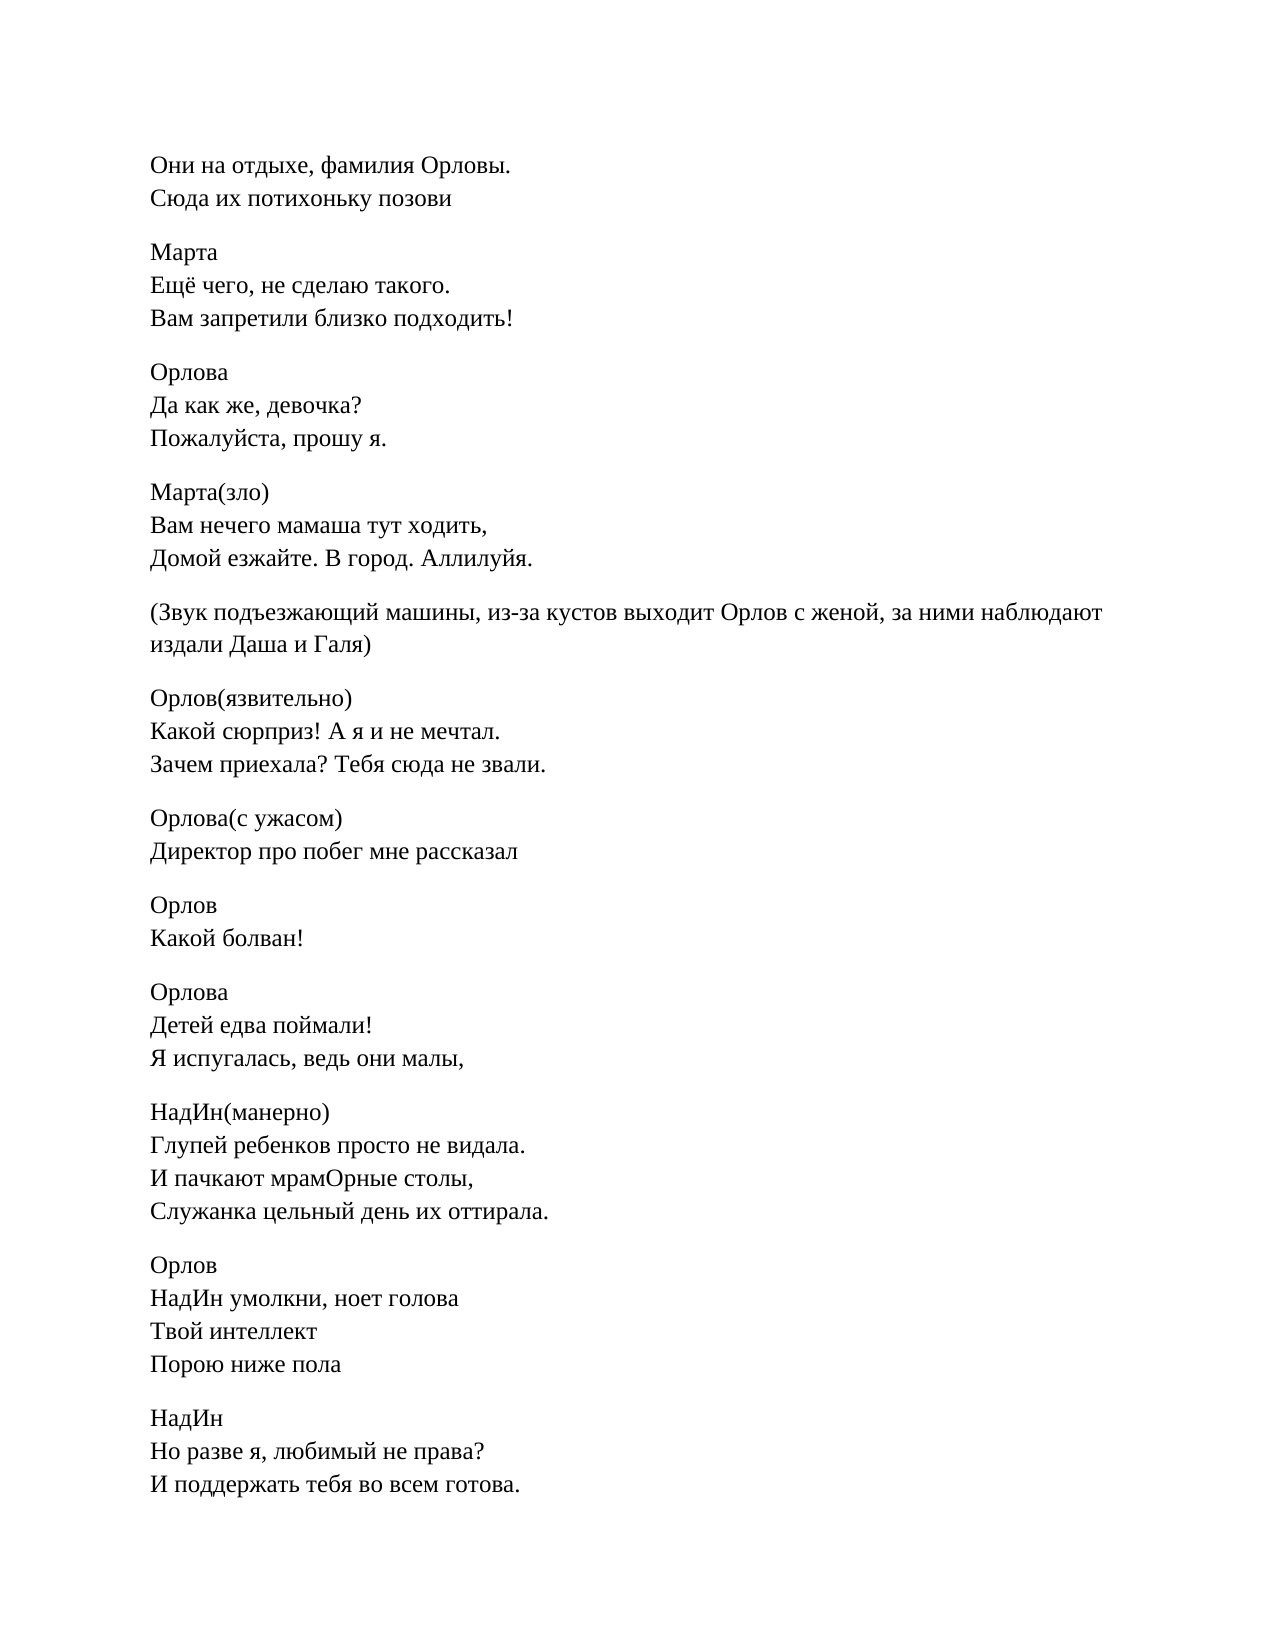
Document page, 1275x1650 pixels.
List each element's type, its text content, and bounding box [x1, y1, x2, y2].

text Орлов НадИн умолкни, ноет голова Твой интеллект Порою ниже пола [150, 1250, 1125, 1378]
text Орлов Какой болван! [150, 890, 1125, 952]
text Марта(зло) Вам нечего мамаша тут ходить, Домой езжайте. В город. Аллилуйя. [150, 477, 1125, 571]
text (Звук подъезжающий машины, из-за кустов выходит Орлов с женой, за ними наблюдают издали Даша и Галя) [150, 597, 1125, 658]
text Орлова(с ужасом) Директор про побег мне рассказал [150, 803, 1125, 865]
text НадИн(манерно) Глупей ребенков просто не видала. И пачкают мрамОрные столы, Служанка цельный день их оттирала. [150, 1097, 1125, 1225]
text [150, 1403, 1125, 1498]
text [150, 150, 1125, 212]
text Орлова Да как же, девочка? Пожалуйста, прошу я. [150, 357, 1125, 452]
text Марта Ещё чего, не сделаю такого. Вам запретили близко подходить! [150, 237, 1125, 332]
text Орлов(язвительно) Какой сюрприз! А я и не мечтал. Зачем приехала? Тебя сюда не звали. [150, 683, 1125, 778]
text Орлова Детей едва поймали! Я испугалась, ведь они малы, [150, 977, 1125, 1072]
